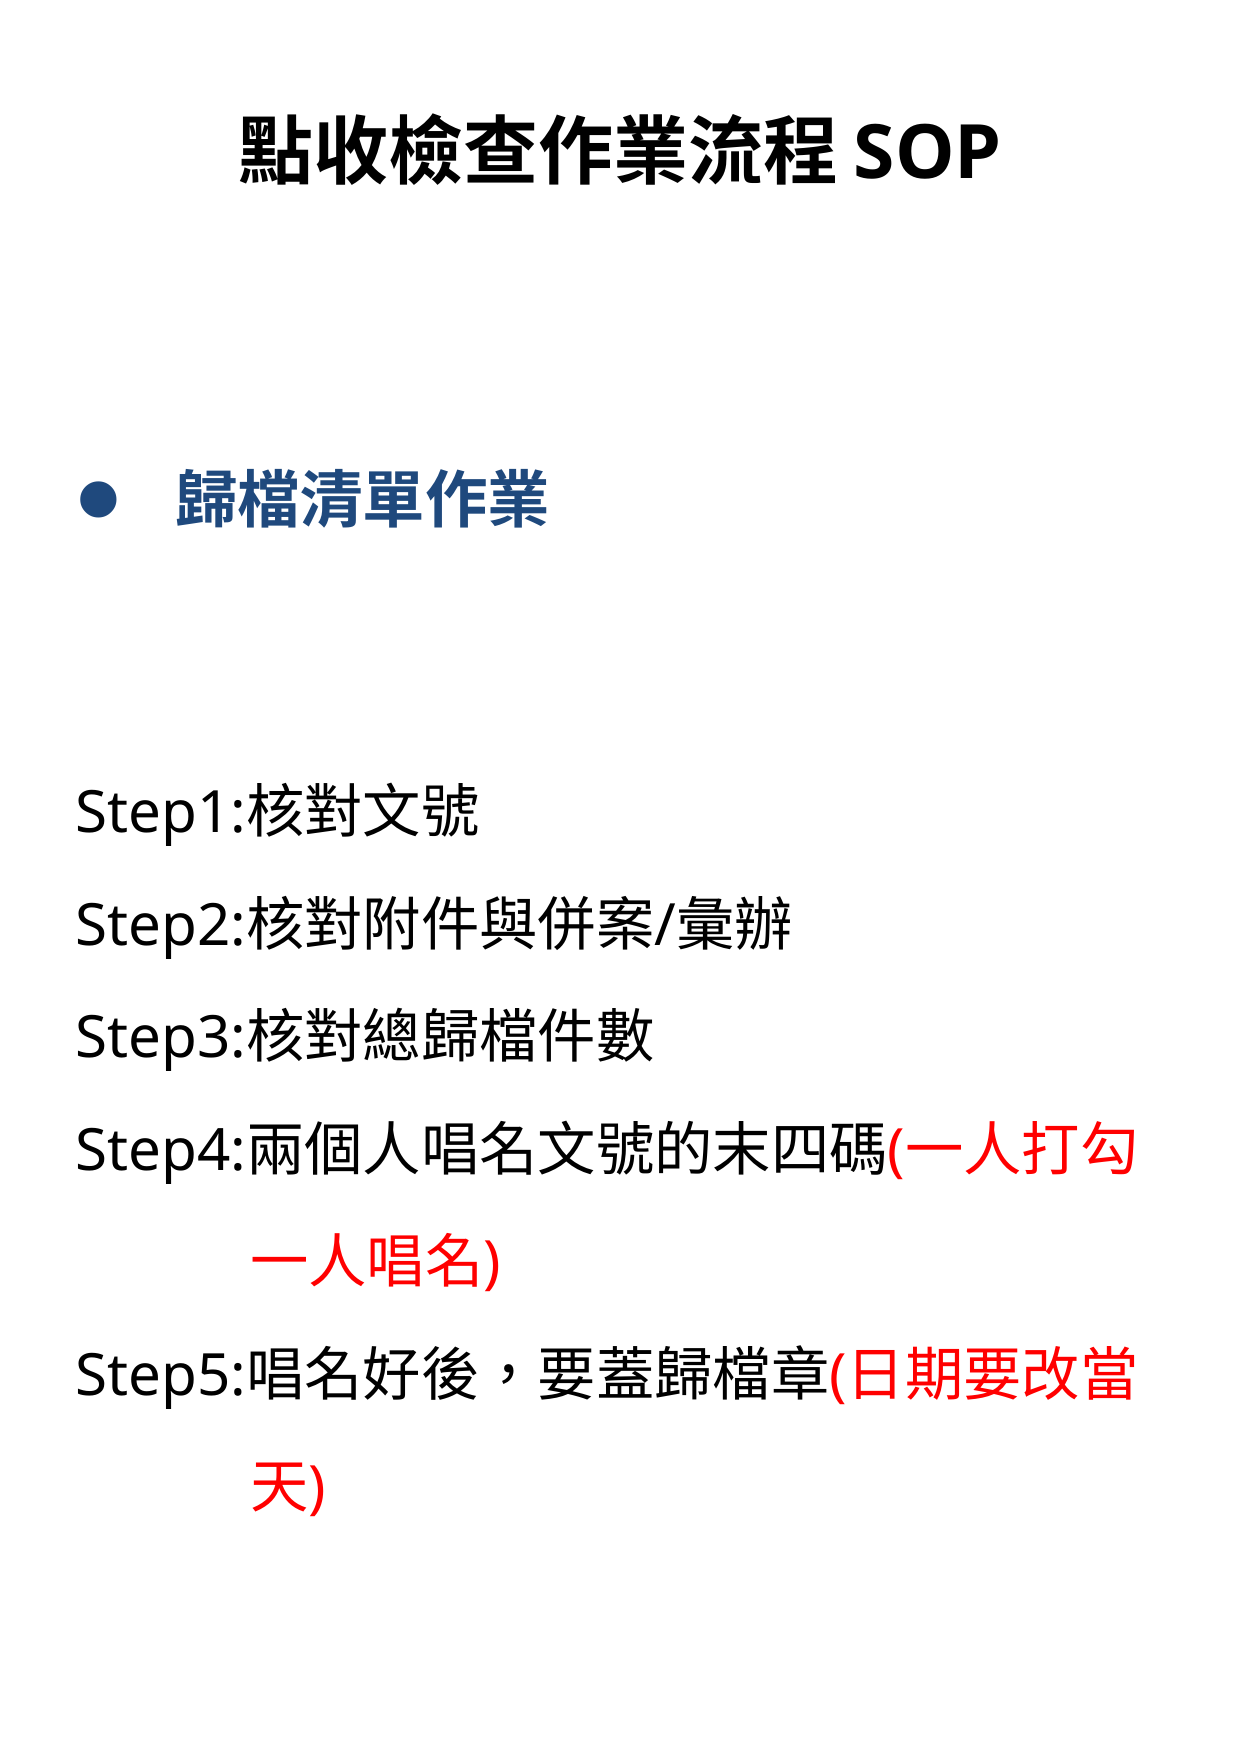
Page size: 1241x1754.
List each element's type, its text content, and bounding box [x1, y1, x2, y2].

text Step2:核對附件與併案/彙辦 [75, 863, 1165, 976]
text Step4:兩個人唱名文號的末四碼(一人打勾一人唱名) [75, 1088, 1165, 1313]
subtitle 點收檢查作業流程SOP [75, 89, 1165, 202]
text Step1:核對文號 [75, 751, 1165, 863]
text Step5:唱名好後，要蓋歸檔章(日期要改當天) [75, 1313, 1165, 1538]
text Step3:核對總歸檔件數 [75, 976, 1165, 1088]
subtitle 歸檔清單作業 [75, 439, 1165, 551]
